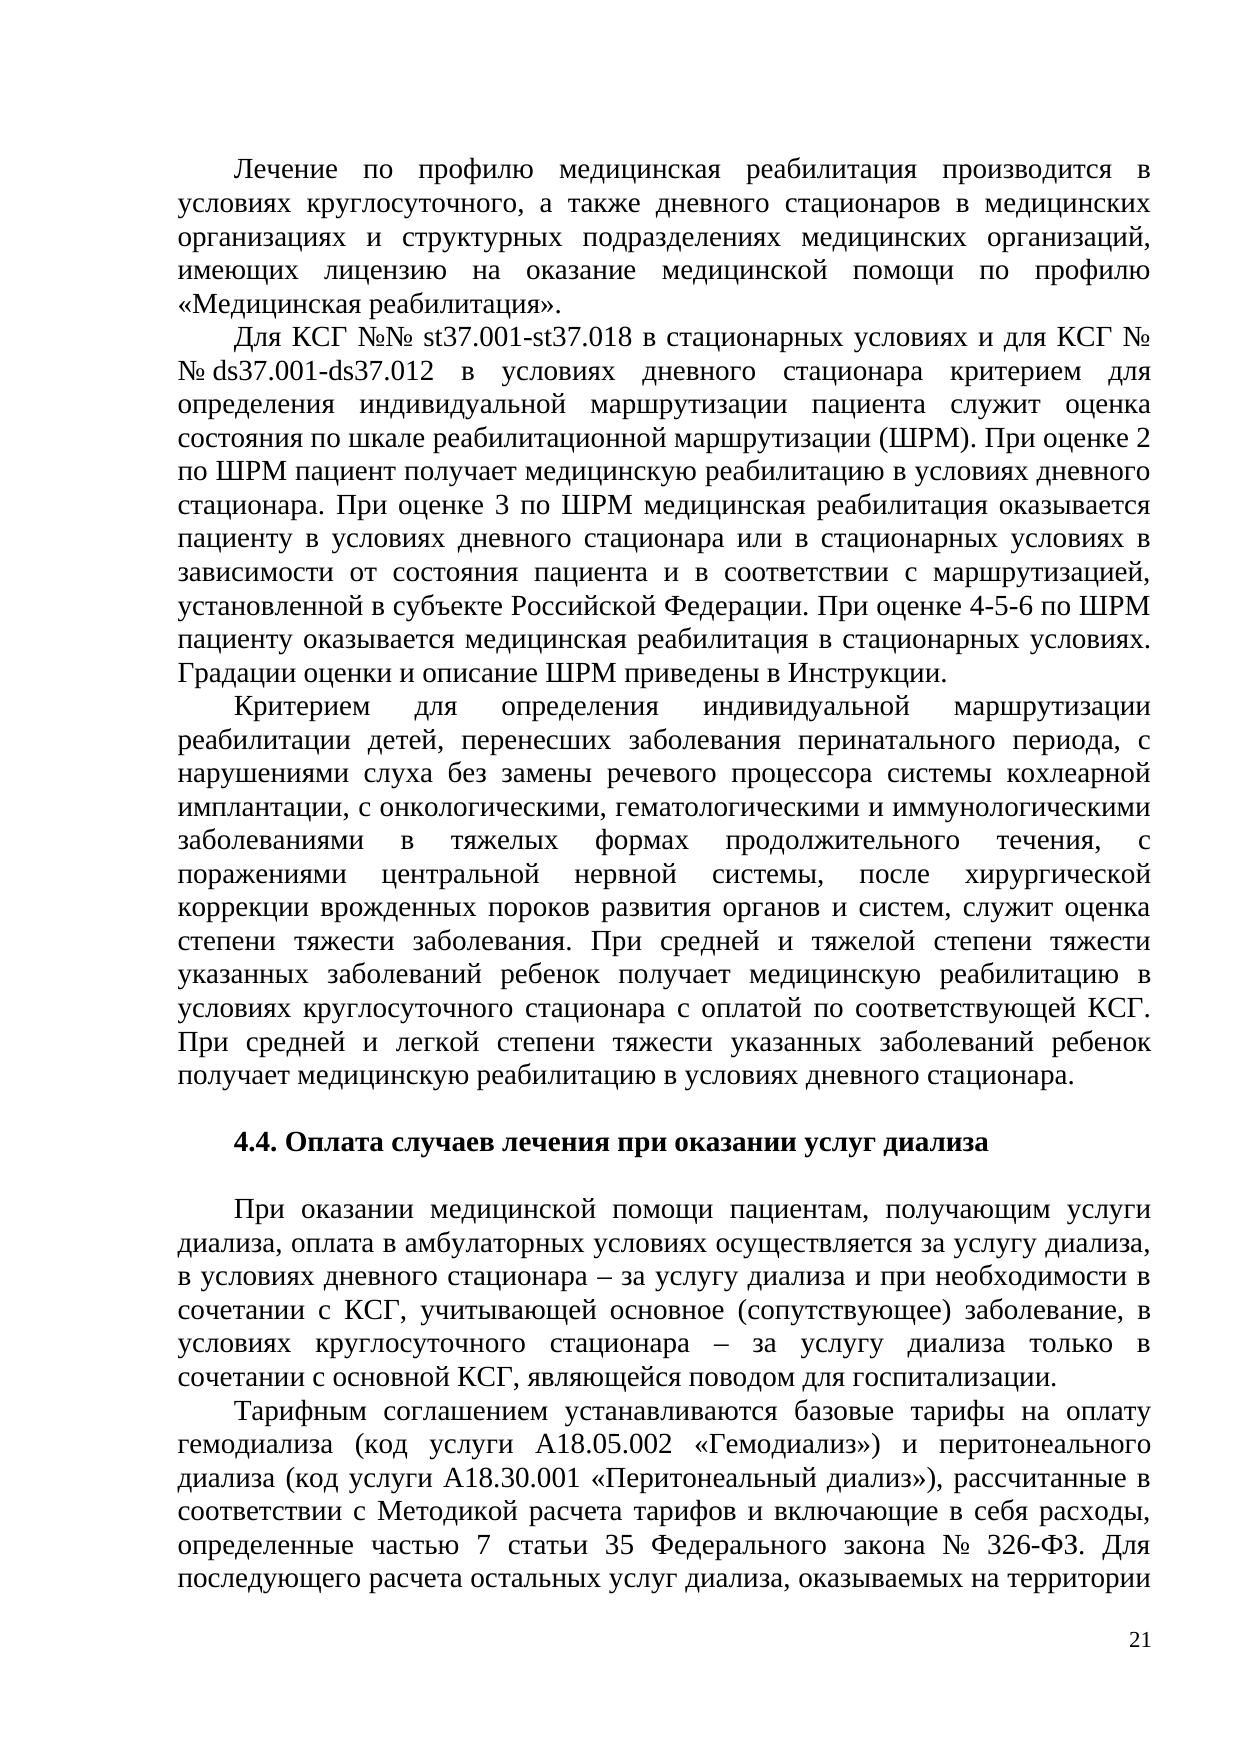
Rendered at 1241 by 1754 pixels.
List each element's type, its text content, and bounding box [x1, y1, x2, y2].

text Критерием для определения индивидуальной маршрутизации реабилитации детей, перенесших заболевания перинатального периода, с нарушениями слуха без замены речевого процессора системы кохлеарной имплантации, с онкологическими, гематологическими и иммунологическими заболеваниями в тяжелых формах продолжительного течения, с поражениями центральной нервной системы, после хирургической коррекции врожденных пороков развития органов и систем, служит оценка степени тяжести заболевания. При средней и тяжелой степени тяжести указанных заболеваний ребенок получает медицинскую реабилитацию в условиях круглосуточного стационара с оплатой по соответствующей КСГ. При средней и легкой степени тяжести указанных заболеваний ребенок получает медицинскую реабилитацию в условиях дневного стационара. [177, 688, 1152, 1091]
text Лечение по профилю медицинская реабилитация производится в условиях круглосуточного, а также дневного стационаров в медицинских организациях и структурных подразделениях медицинских организаций, имеющих лицензию на оказание медицинской помощи по профилю «Медицинская реабилитация». [177, 152, 1152, 319]
text Для КСГ №№ st37.001-st37.018 в стационарных условиях и для КСГ №№ ds37.001-ds37.012 в условиях дневного стационара критерием для определения индивидуальной маршрутизации пациента служит оценка состояния по шкале реабилитационной маршрутизации (ШРМ). При оценке 2 по ШРМ пациент получает медицинскую реабилитацию в условиях дневного стационара. При оценке 3 по ШРМ медицинская реабилитация оказывается пациенту в условиях дневного стационара или в стационарных условиях в зависимости от состояния пациента и в соответствии с маршрутизацией, установленной в субъекте Российской Федерации. При оценке 4-5-6 по ШРМ пациенту оказывается медицинская реабилитация в стационарных условиях. Градации оценки и описание ШРМ приведены в Инструкции. [177, 319, 1152, 688]
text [177, 1393, 1152, 1594]
text 4.4. Оплата случаев лечения при оказании услуг диализа [177, 1124, 1152, 1158]
text При оказании медицинской помощи пациентам, получающим услуги диализа, оплата в амбулаторных условиях осуществляется за услугу диализа, в условиях дневного стационара – за услугу диализа и при необходимости в сочетании с КСГ, учитывающей основное (сопутствующее) заболевание, в условиях круглосуточного стационара – за услугу диализа только в сочетании с основной КСГ, являющейся поводом для госпитализации. [177, 1191, 1152, 1393]
